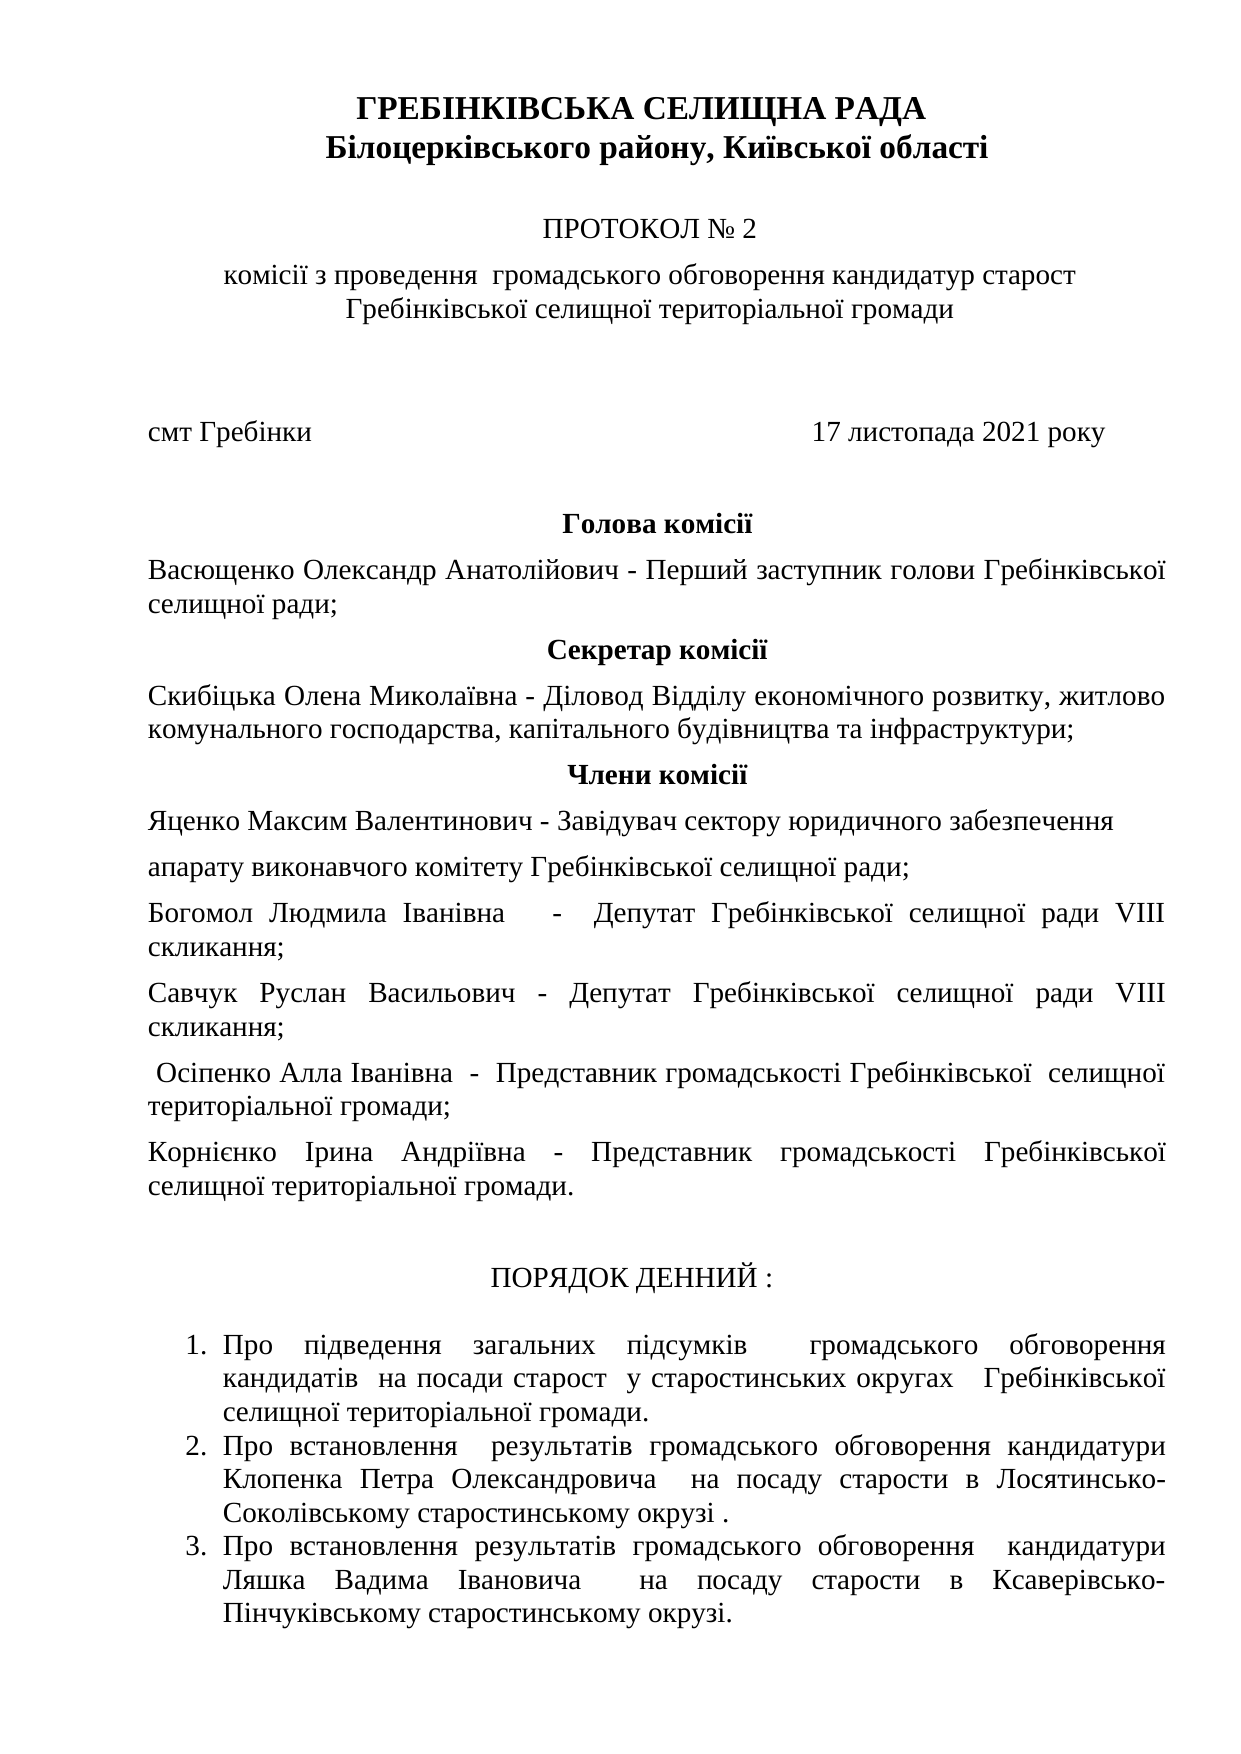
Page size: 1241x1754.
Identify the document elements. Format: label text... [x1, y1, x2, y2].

text смт Гребінки 17 листопада 2021 року [148, 414, 1167, 448]
text Члени комісії [148, 757, 1167, 791]
text Осіпенко Алла Іванівна - Представник громадськості Гребінківської селищної територіальної громади; [148, 1055, 1167, 1122]
text ПОРЯДОК ДЕННИЙ : [148, 1260, 1167, 1293]
title ГРЕБІНКІВСЬКА СЕЛИЩНА РАДА [148, 88, 1167, 127]
title Білоцерківського району, Київської області [148, 127, 1167, 165]
text Скибіцька Олена Миколаївна - Діловод Відділу економічного розвитку, житлово комунального господарства, капітального будівництва та інфраструктури; [148, 678, 1167, 745]
list Про встановлення результатів громадського обговорення кандидатури Клопенка Петра Олександровича на посаду старости в Лосятинсько-Соколівському старостинському окрузі . [185, 1428, 1167, 1528]
text Секретар комісії [148, 632, 1167, 665]
text Яценко Максим Валентинович - Завідувач сектору юридичного забезпечення [148, 803, 1167, 837]
title ПРОТОКОЛ № 2 [133, 211, 1167, 245]
list Про підведення загальних підсумків громадського обговорення кандидатів на посади старост у старостинських округах Гребінківської селищної територіальної громади. [185, 1327, 1167, 1428]
text Савчук Руслан Васильович - Депутат Гребінківської селищної ради VIII скликання; [148, 975, 1167, 1042]
text Корнієнко Ірина Андріївна - Представник громадськості Гребінківської селищної територіальної громади. [148, 1134, 1167, 1201]
title комісії з проведення громадського обговорення кандидатур старост Гребінківської селищної територіальної громади [133, 257, 345, 324]
text Богомол Людмила Іванівна - Депутат Гребінківської селищної ради VIII скликання; [148, 896, 1167, 963]
text Голова комісії [148, 506, 1167, 540]
text Васющенко Олександр Анатолійович - Перший заступник голови Гребінківської селищної ради; [148, 552, 1167, 619]
title комісії з проведення громадського обговорення кандидатур старост Гребінківської селищної територіальної громади [954, 257, 1167, 324]
list Про встановлення результатів громадського обговорення кандидатури Ляшка Вадима Івановича на посаду старости в Ксаверівсько-Пінчуківському старостинському окрузі. [185, 1528, 1167, 1629]
text апарату виконавчого комітету Гребінківської селищної ради; [148, 849, 1167, 883]
